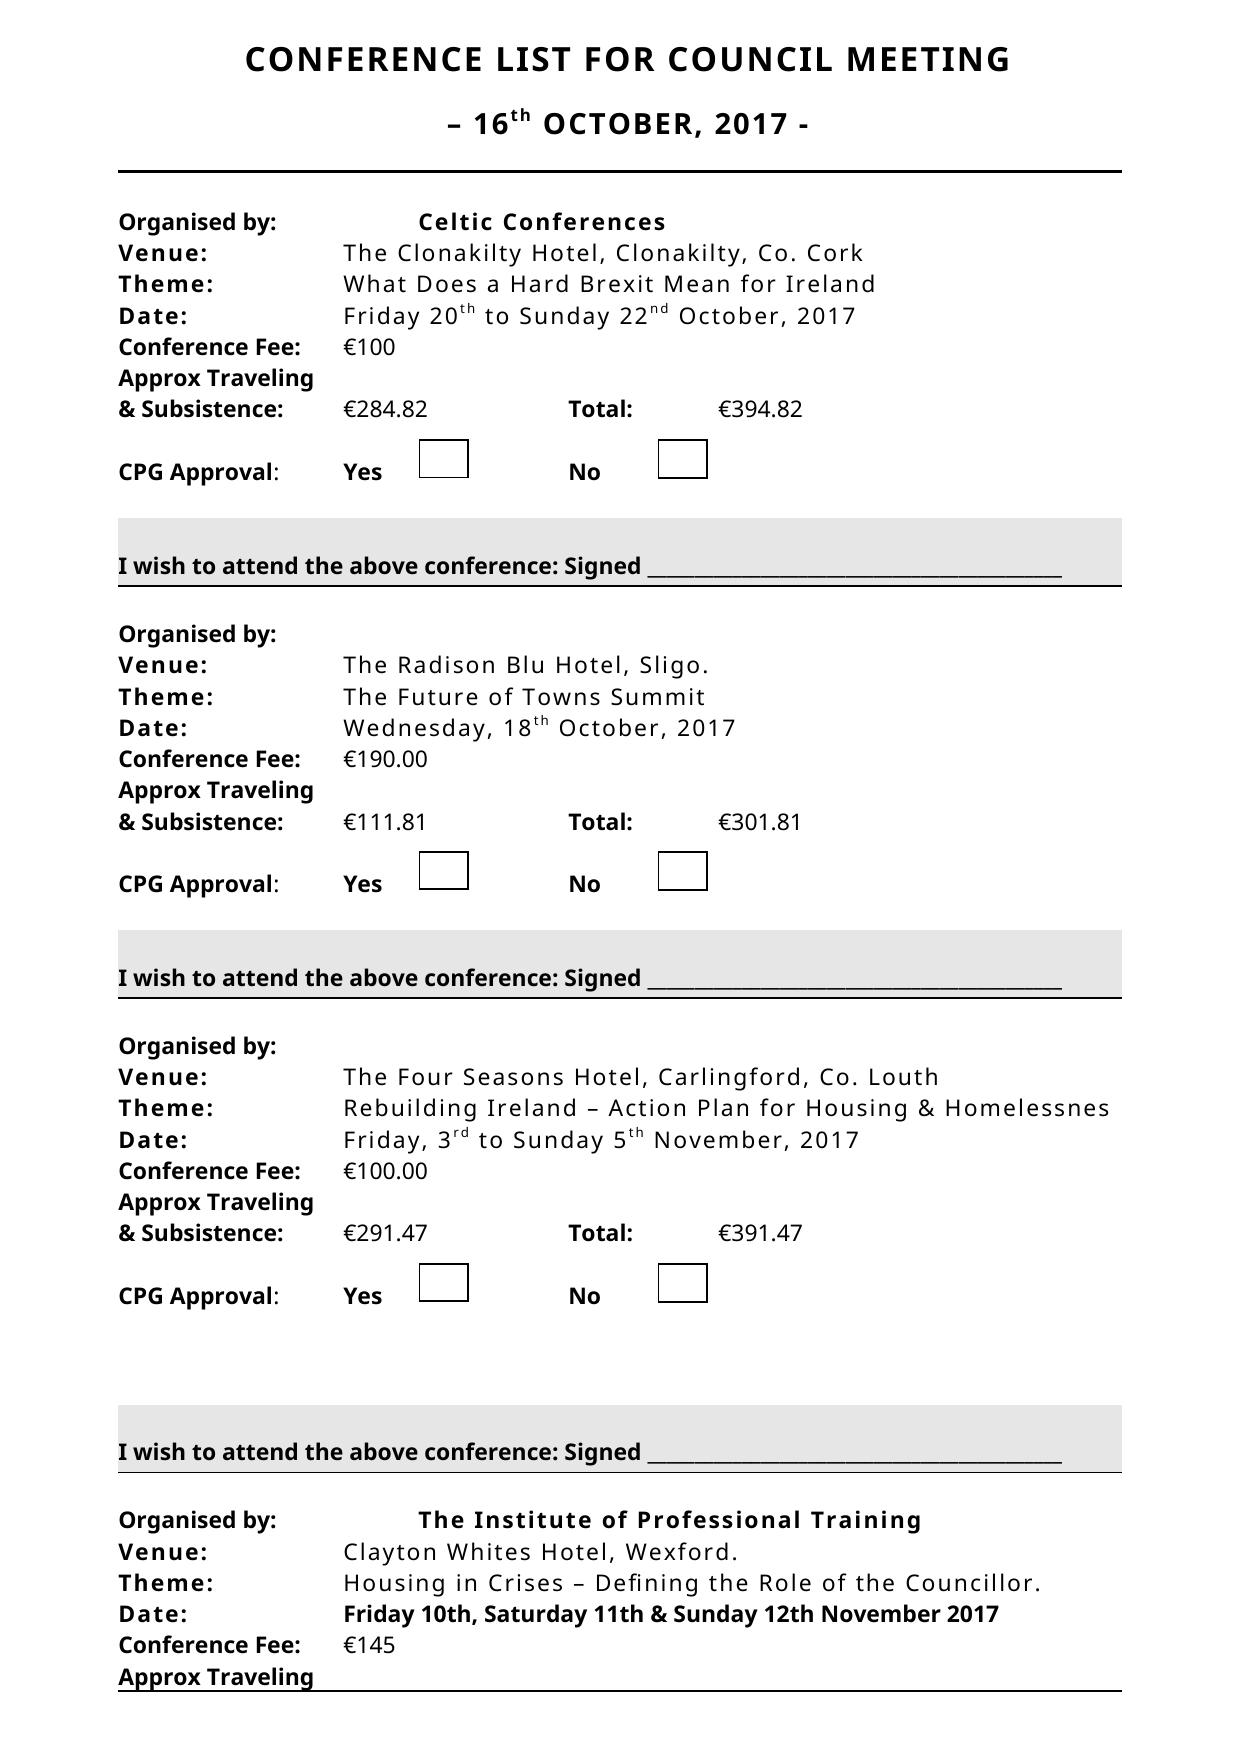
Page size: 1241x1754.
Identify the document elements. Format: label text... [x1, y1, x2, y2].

text Conference Fee: €100.00 [118, 1155, 1122, 1186]
text Approx Traveling [118, 774, 1122, 805]
text CPG Approval: Yes No [118, 456, 1122, 487]
text Venue: The Clonakilty Hotel, Clonakilty, Co. Cork [118, 237, 1122, 268]
text Theme: The Future of Towns Summit [118, 680, 1122, 712]
text Organised by: [118, 618, 1122, 649]
text CONFERENCE LIST FOR COUNCIL MEETING [118, 35, 1137, 81]
text I wish to attend the above conference: Signed ____________________________________________ [118, 1436, 1122, 1472]
text Theme: Housing in Crises – Defining the Role of the Councillor. [118, 1567, 1122, 1598]
text Theme: What Does a Hard Brexit Mean for Ireland [118, 268, 1122, 300]
text Organised by: The Institute of Professional Training [118, 1504, 1122, 1536]
text Date: Wednesday, 18th October, 2017 [118, 712, 1122, 743]
text Date: Friday, 3rd to Sunday 5th November, 2017 [118, 1124, 1122, 1155]
text Organised by: [118, 1030, 1122, 1061]
text Venue: The Four Seasons Hotel, Carlingford, Co. Louth [118, 1061, 1122, 1092]
text Approx Traveling [118, 1186, 1122, 1217]
text Theme: Rebuilding Ireland – Action Plan for Housing & Homelessnes [118, 1092, 1122, 1124]
text Conference Fee: €190.00 [118, 743, 1122, 774]
text Approx Traveling [118, 1661, 1122, 1690]
text & Subsistence: €284.82 Total: €394.82 [118, 393, 1122, 425]
text Venue: Clayton Whites Hotel, Wexford. [118, 1536, 1122, 1567]
text Organised by: Celtic Conferences [118, 206, 1122, 237]
text Conference Fee: €145 [118, 1629, 1122, 1661]
text Venue: The Radison Blu Hotel, Sligo. [118, 649, 1122, 680]
text Date: Friday 10th, Saturday 11th & Sunday 12th November 2017 [118, 1598, 1122, 1629]
text I wish to attend the above conference: Signed ____________________________________________ [118, 550, 1122, 585]
text & Subsistence: €291.47 Total: €391.47 [118, 1217, 1122, 1249]
text CPG Approval: Yes No [118, 868, 1122, 899]
text CPG Approval: Yes No [118, 1280, 1122, 1311]
text – 16th OCTOBER, 2017 - [118, 103, 1137, 143]
text Date: Friday 20th to Sunday 22nd October, 2017 [118, 300, 1122, 331]
text Conference Fee: €100 [118, 331, 1122, 362]
text Approx Traveling [118, 362, 1122, 393]
text & Subsistence: €111.81 Total: €301.81 [118, 805, 1122, 837]
text I wish to attend the above conference: Signed ____________________________________________ [118, 962, 1122, 997]
